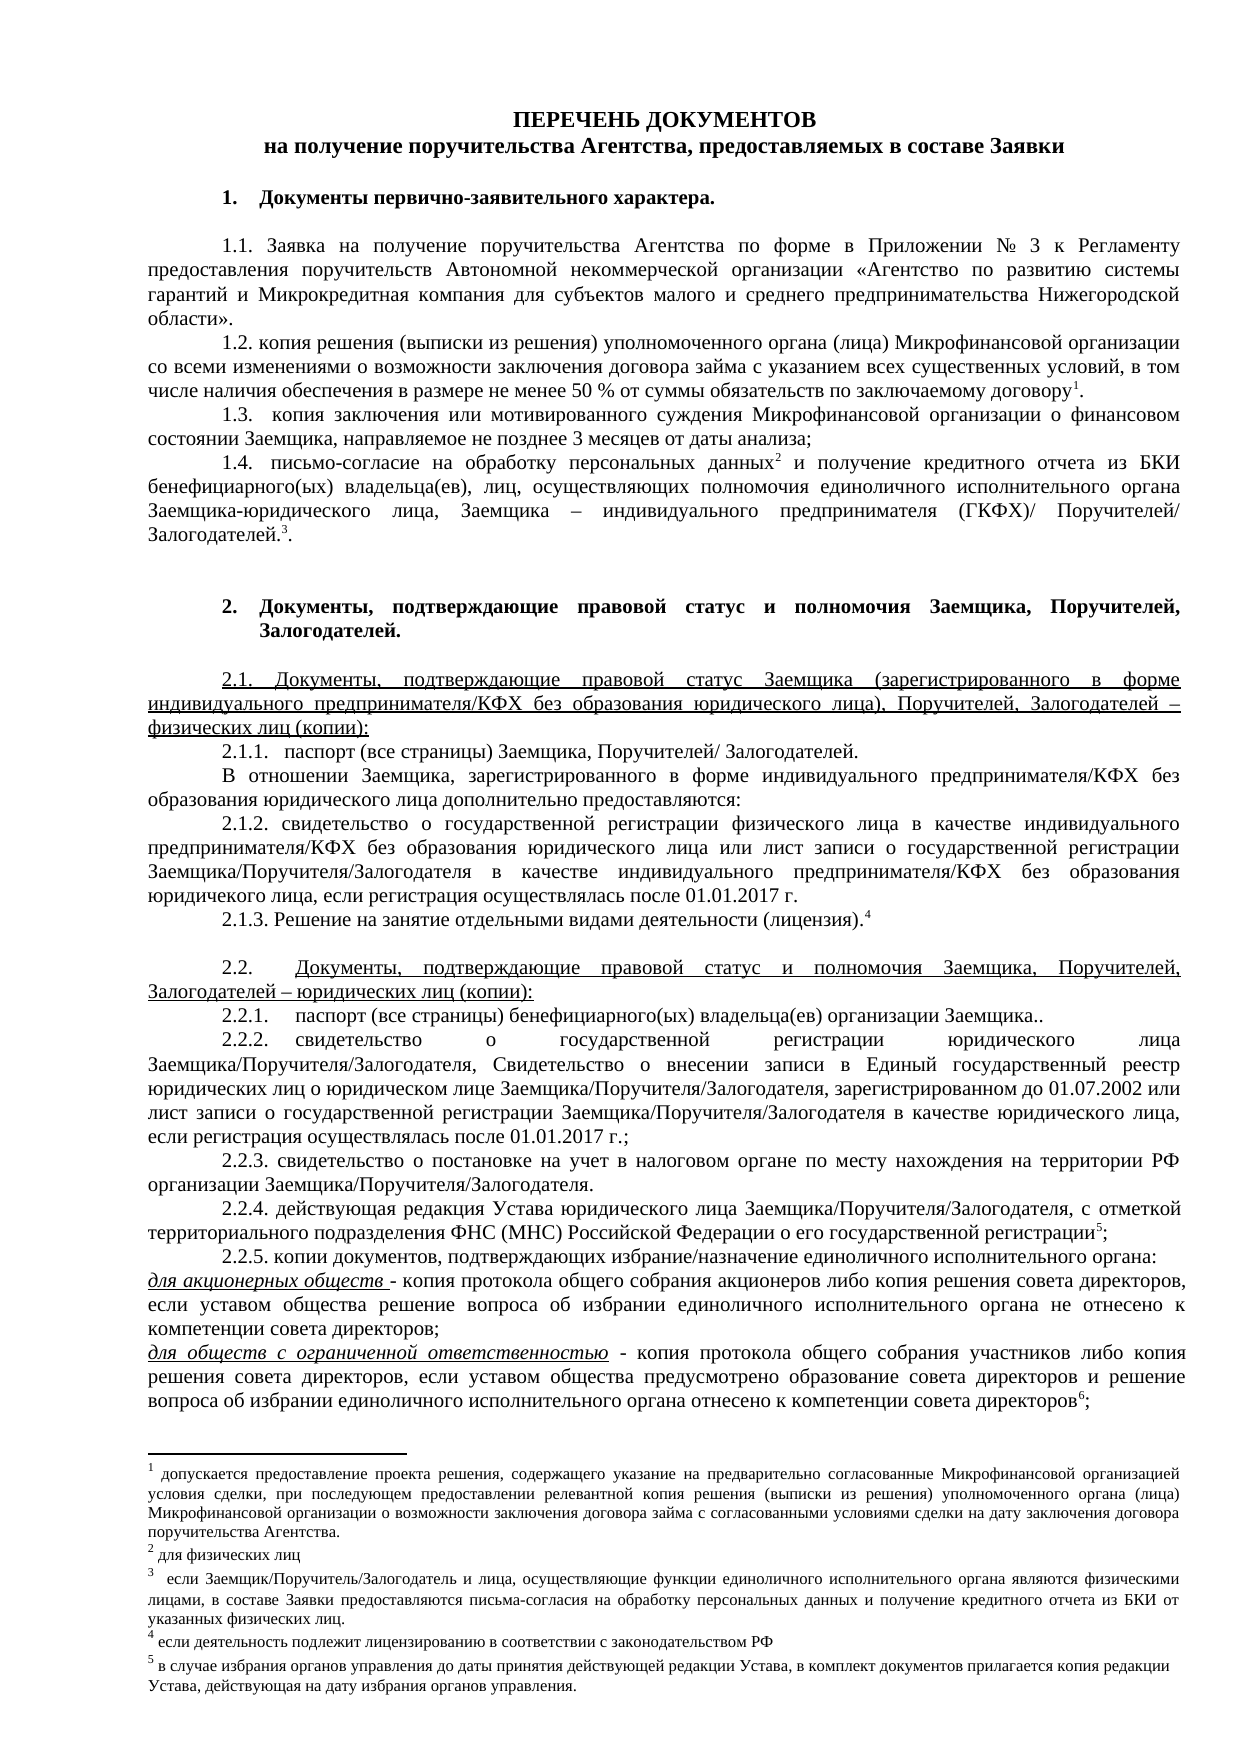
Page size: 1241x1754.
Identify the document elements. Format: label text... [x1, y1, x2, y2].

text 2.1.3. Решение на занятие отдельными видами деятельности (лицензия). [148, 907, 1181, 931]
text 1.1. Заявка на получение поручительства Агентства по форме в Приложении № 3 к Регламенту предоставления поручительств Автономной некоммерческой организации «Агентство по развитию системы гарантий и Микрокредитная компания для субъектов малого и среднего предпринимательства Нижегородской области». [148, 233, 1181, 329]
text для акционерных обществ - копия протокола общего собрания акционеров либо копия решения совета директоров, если уставом общества решение вопроса об избрании единоличного исполнительного органа не отнесено к компетенции совета директоров; [148, 1268, 1187, 1340]
text 2.2.4. действующая редакция Устава юридического лица Заемщика/Поручителя/Залогодателя, с отметкой территориального подразделения ФНС (МНС) Российской Федерации о его государственной регистрации; [148, 1196, 1181, 1244]
list свидетельство о государственной регистрации юридического лица Заемщика/Поручителя/Залогодателя, Свидетельство о внесении записи в Единый государственный реестр юридических лиц о юридическом лице Заемщика/Поручителя/Залогодателя, зарегистрированном до 01.07.2002 или лист записи о государственной регистрации Заемщика/Поручителя/Залогодателя в качестве юридического лица, если регистрация осуществлялась после 01.01.2017 г.; [148, 1027, 1181, 1148]
text 2.1.1. паспорт (все страницы) Заемщика, Поручителей/ Залогодателей. [148, 739, 1181, 763]
text 2.2.3. свидетельство о постановке на учет в налоговом органе по месту нахождения на территории РФ организации Заемщика/Поручителя/Залогодателя. [148, 1148, 1181, 1196]
text на получение поручительства Агентства, предоставляемых в составе Заявки [148, 132, 1181, 159]
list Документы, подтверждающие правовой статус и полномочия Заемщика, Поручителей, Залогодателей – юридических лиц (копии): [148, 955, 1181, 1003]
text 1.2. копия решения (выписки из решения) уполномоченного органа (лица) Микрофинансовой организации со всеми изменениями о возможности заключения договора займа с указанием всех существенных условий, в том числе наличия обеспечения в размере не менее 50 % от суммы обязательств по заключаемому договору. [148, 329, 1181, 402]
text 2.1.2. свидетельство о государственной регистрации физического лица в качестве индивидуального предпринимателя/КФХ без образования юридического лица или лист записи о государственной регистрации Заемщика/Поручителя/Залогодателя в качестве индивидуального предпринимателя/КФХ без образования юридичекого лица, если регистрация осуществлялась после 01.01.2017 г. [148, 811, 1181, 907]
text ПЕРЕЧЕНЬ ДОКУМЕНТОВ [148, 106, 1181, 132]
text В отношении Заемщика, зарегистрированного в форме индивидуального предпринимателя/КФХ без образования юридического лица дополнительно предоставляются: [148, 763, 1181, 811]
text 1.3. копия заключения или мотивированного суждения Микрофинансовой организации о финансовом состоянии Заемщика, направляемое не позднее 3 месяцев от даты анализа; [148, 402, 1181, 450]
text 2.1. Документы, подтверждающие правовой статус Заемщика (зарегистрированного в форме индивидуального предпринимателя/КФХ без образования юридического лица), Поручителей, Залогодателей – физических лиц (копии): [148, 713, 1181, 739]
list паспорт (все страницы) бенефициарного(ых) владельца(ев) организации Заемщика.. [148, 1003, 1181, 1027]
text 2.2.5. копии документов, подтверждающих избрание/назначение единоличного исполнительного органа: [148, 1244, 1181, 1268]
text 1.4. письмо-согласие на обработку персональных данных и получение кредитного отчета из БКИ бенефициарного(ых) владельца(ев), лиц, осуществляющих полномочия единоличного исполнительного органа Заемщика-юридического лица, Заемщика – индивидуального предпринимателя (ГКФХ)/ Поручителей/ Залогодателей.. [148, 450, 1181, 546]
text 2.1. Документы, подтверждающие правовой статус Заемщика (зарегистрированного в форме индивидуального предпринимателя/КФХ без образования юридического лица), Поручителей, Залогодателей – физических лиц (копии): [148, 666, 1181, 711]
list Документы, подтверждающие правовой статус и полномочия Заемщика, Поручителей, Залогодателей. [222, 594, 1181, 642]
text для обществ с ограниченной ответственностью - копия протокола общего собрания участников либо копия решения совета директоров, если уставом общества предусмотрено образование совета директоров и решение вопроса об избрании единоличного исполнительного органа отнесено к компетенции совета директоров; [148, 1340, 1187, 1412]
list Документы первично-заявительного характера. [222, 185, 1181, 209]
